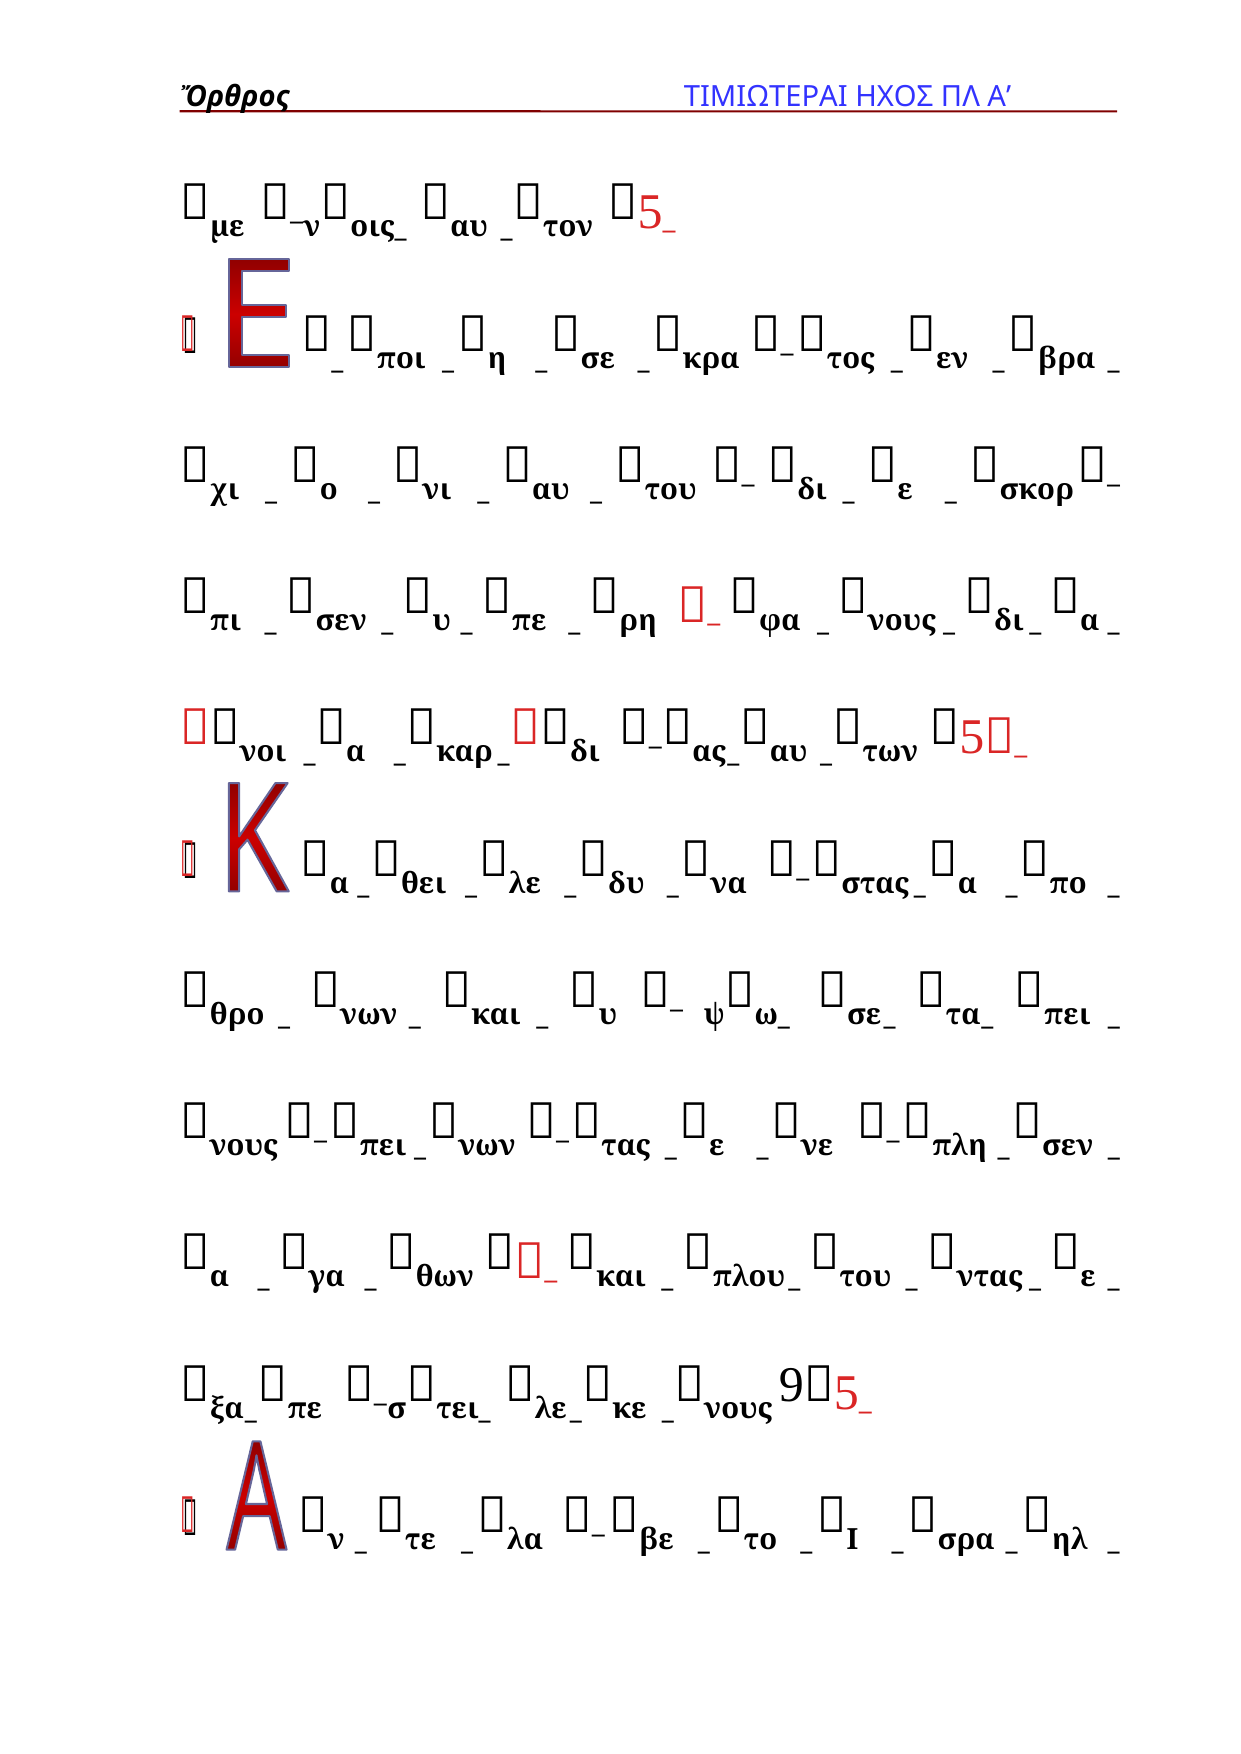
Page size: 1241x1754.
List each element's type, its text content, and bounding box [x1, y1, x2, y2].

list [179, 115, 1120, 246]
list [179, 1427, 1120, 1558]
list _ ποι_ η_ σε_ κρα_ τος_ εν_ βρα_ χι_ ο_ νι_ αυ_ του_ δι_ ε_ σκορ_ πι_ σεν_ υ_ πε_ ρη_ φα_ νους_ δι_ α_ νοι_ α_ καρ_ δι_ ας_.αυ_ των_ [179, 246, 1120, 771]
list α_ θει_ λε_ δυ_ να_ στας_ α_ πο_ θρο_ νων_ και_ υ_ ψω_ σε_ τα_ πει_ νους_ πει_ νων_ τας_ ε_ νε_ πλη_ σεν_ α_ γα_ θων_ και_ πλου_ του_ ντας_ ε_ ξα_ πε_ στει_ λε_.κε_ νους_ [179, 771, 1120, 1427]
